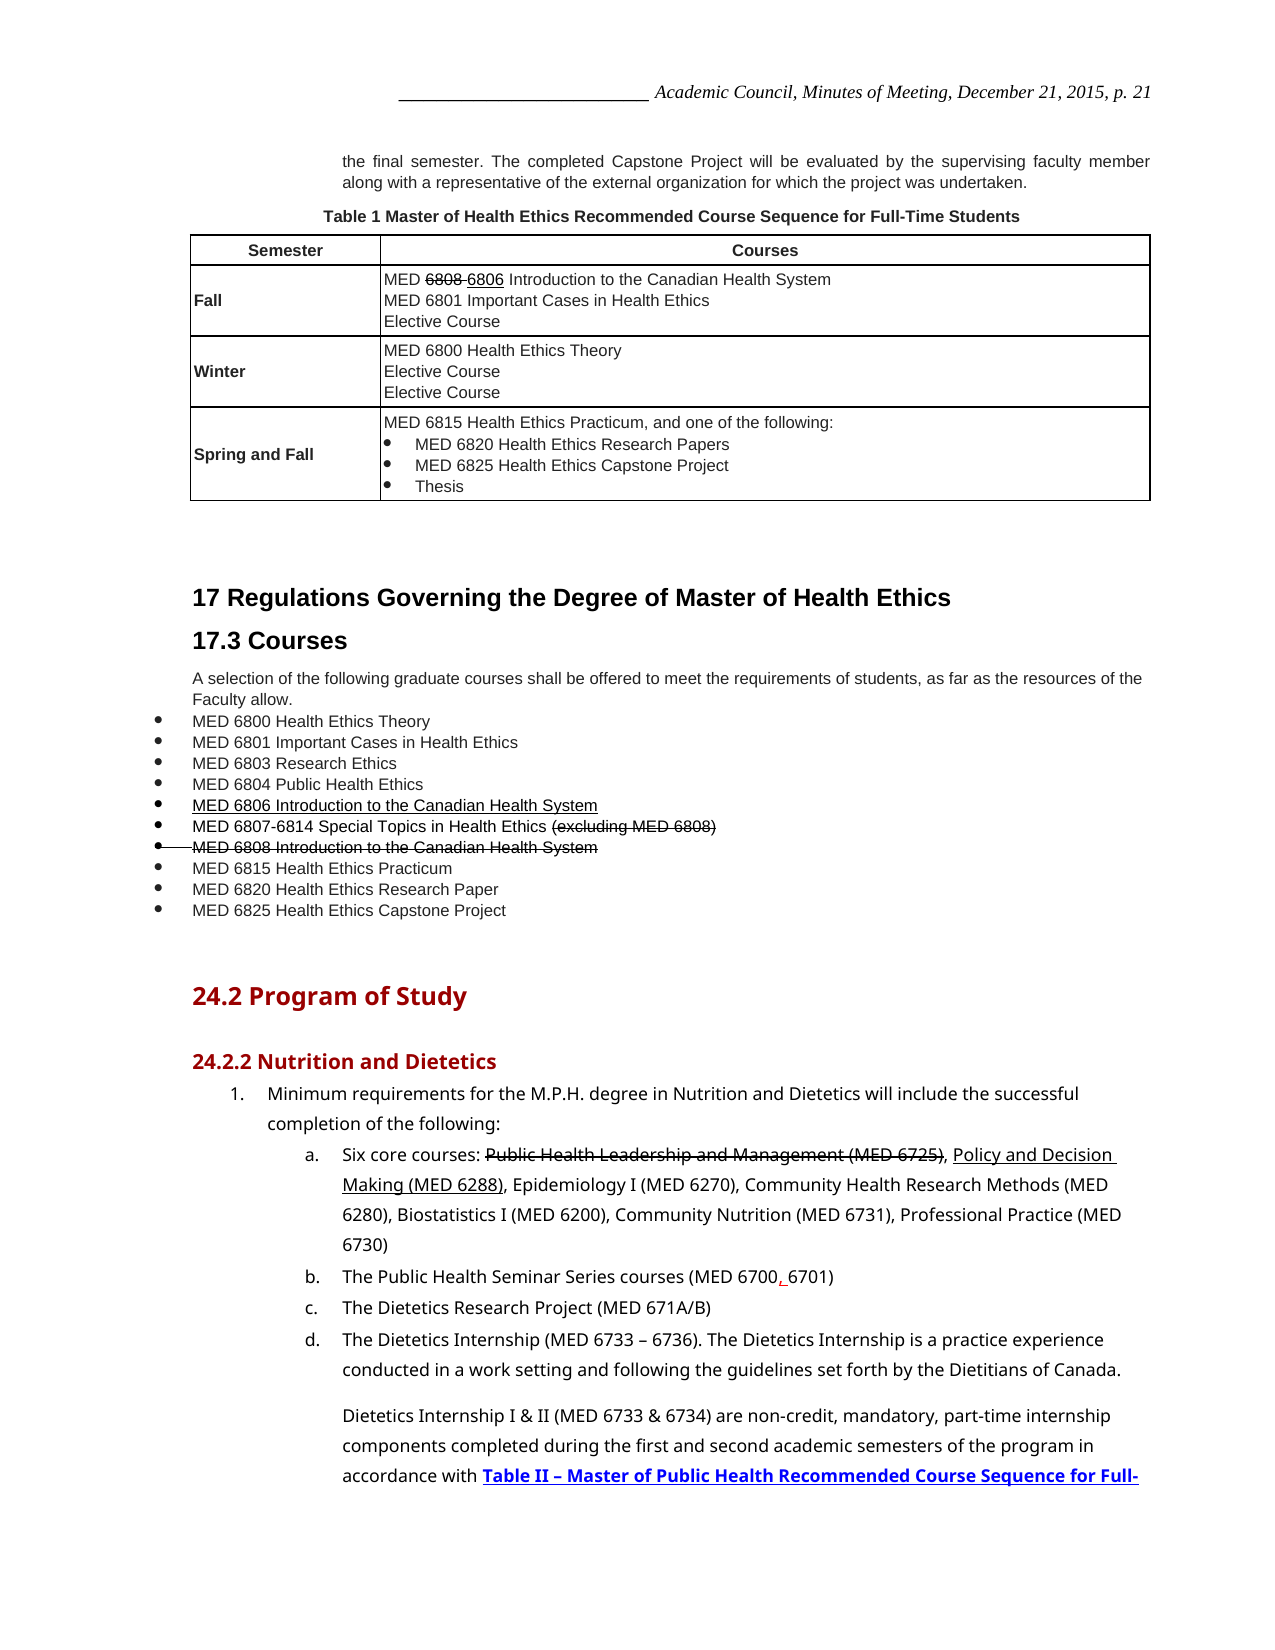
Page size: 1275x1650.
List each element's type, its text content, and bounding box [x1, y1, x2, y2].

list The Dietetics Research Project (MED 671A/B) [304, 1290, 1152, 1320]
list MED 6803 Research Ethics [154, 753, 1152, 774]
list MED 6801 Important Cases in Health Ethics [154, 732, 1152, 753]
list MED 6800 Health Ethics Theory [154, 711, 1152, 732]
list MED 6806 Introduction to the Canadian Health System [154, 795, 1152, 816]
list MED 6804 Public Health Ethics [154, 774, 1152, 795]
table_cell MED 6800 Health Ethics Theory Elective Course Elective Course [381, 337, 1149, 406]
table_cell MED 6808 6806 Introduction to the Canadian Health System MED 6801 Important Cases in Health Ethics Elective Course [381, 266, 1149, 335]
table_cell Winter [191, 337, 380, 406]
list MED 6808 Introduction to the Canadian Health System [154, 837, 1152, 858]
table_header Semester [191, 236, 380, 264]
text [342, 1397, 1152, 1487]
table_header Courses [381, 236, 1149, 264]
list Six core courses: Public Health Leadership and Management (MED 6725), Policy and Decision Making (MED 6288), Epidemiology I (MED 6270), Community Health Research Methods (MED 6280), Biostatistics I (MED 6200), Community Nutrition (MED 6731), Professional Practice (MED 6730) [304, 1137, 1152, 1257]
list MED 6825 Health Ethics Capstone Project [154, 900, 1152, 921]
list MED 6820 Health Ethics Research Paper [154, 879, 1152, 900]
list MED 6815 Health Ethics Practicum [154, 858, 1152, 879]
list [304, 150, 1152, 192]
text A selection of the following graduate courses shall be offered to meet the requirements of students, as far as the resources of the Faculty allow. [192, 667, 1152, 709]
list Minimum requirements for the M.P.H. degree in Nutrition and Dietetics will include the successful completion of the following: [229, 1075, 1152, 1135]
text Table 1 Master of Health Ethics Recommended Course Sequence for Full-Time Students [192, 194, 1152, 226]
text 17.3 Courses [192, 625, 1152, 655]
table_cell Fall [191, 266, 380, 335]
text 24.2.2 Nutrition and Dietetics [192, 1047, 1152, 1075]
text 17 Regulations Governing the Degree of Master of Health Ethics [192, 582, 1152, 612]
text 24.2 Program of Study [192, 979, 1152, 1013]
table_cell MED 6815 Health Ethics Practicum, and one of the following: MED 6820 Health Ethics Research Papers MED 6825 Health Ethics Capstone Project Thesis [381, 408, 1149, 500]
list The Dietetics Internship (MED 6733 – 6736). The Dietetics Internship is a practice experience conducted in a work setting and following the guidelines set forth by the Dietitians of Canada. [304, 1322, 1152, 1382]
list MED 6807-6814 Special Topics in Health Ethics (excluding MED 6808) [154, 816, 1152, 837]
table_cell Spring and Fall [191, 408, 380, 500]
list The Public Health Seminar Series courses (MED 6700, 6701) [304, 1258, 1152, 1288]
